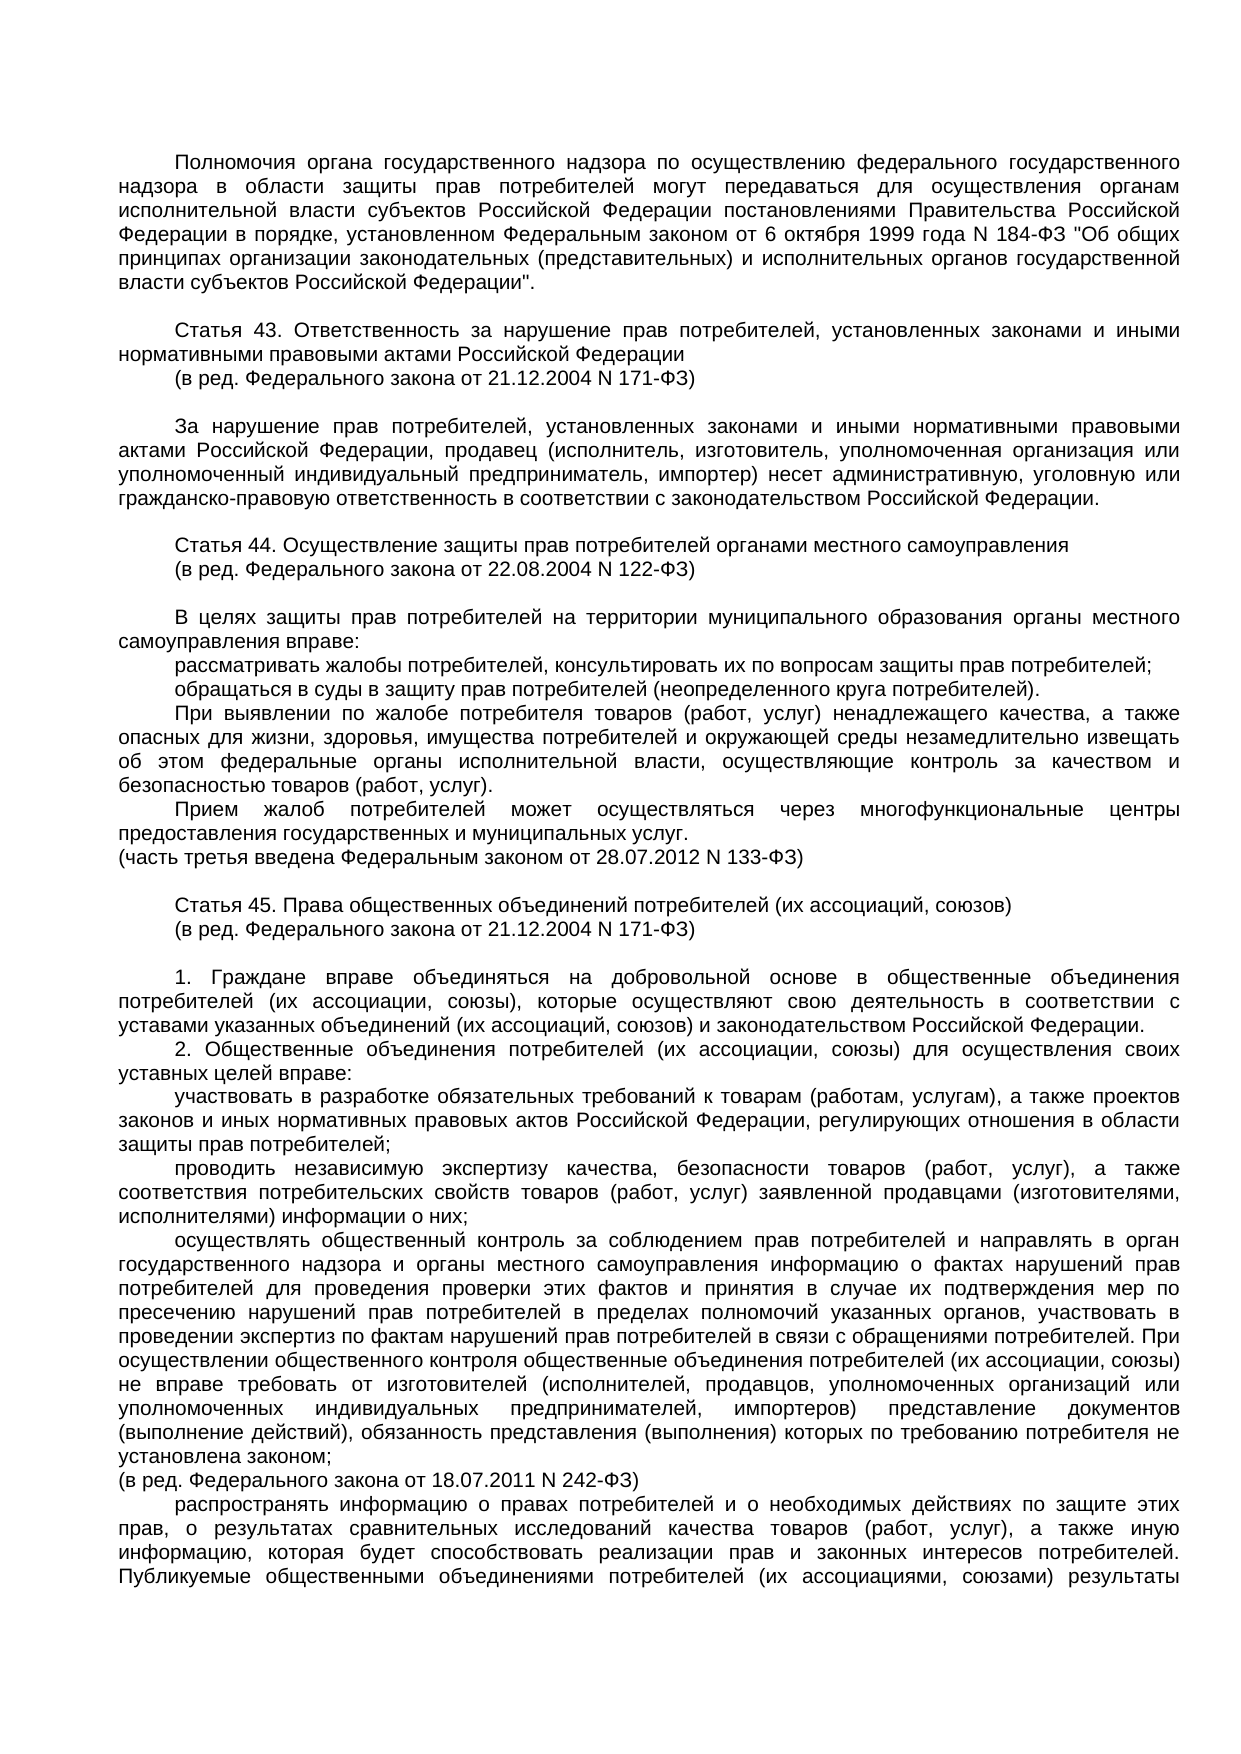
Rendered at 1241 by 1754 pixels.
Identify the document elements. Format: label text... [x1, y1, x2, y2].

text При выявлении по жалобе потребителя товаров (работ, услуг) ненадлежащего качества, а также опасных для жизни, здоровья, имущества потребителей и окружающей среды незамедлительно извещать об этом федеральные органы исполнительной власти, осуществляющие контроль за качеством и безопасностью товаров (работ, услуг). [118, 701, 1181, 797]
text рассматривать жалобы потребителей, консультировать их по вопросам защиты прав потребителей; [118, 653, 1181, 677]
text 1. Граждане вправе объединяться на добровольной основе в общественные объединения потребителей (их ассоциации, союзы), которые осуществляют свою деятельность в соответствии с уставами указанных объединений (их ассоциаций, союзов) и законодательством Российской Федерации. [118, 964, 1181, 1036]
text Статья 43. Ответственность за нарушение прав потребителей, установленных законами и иными нормативными правовыми актами Российской Федерации [118, 318, 1181, 366]
text В целях защиты прав потребителей на территории муниципального образования органы местного самоуправления вправе: [118, 605, 1181, 653]
text Статья 44. Осуществление защиты прав потребителей органами местного самоуправления [118, 533, 1181, 557]
text (часть третья введена Федеральным законом от 28.07.2012 N 133-ФЗ) [118, 845, 1181, 869]
text (в ред. Федерального закона от 21.12.2004 N 171-ФЗ) [118, 917, 1181, 941]
text (в ред. Федерального закона от 21.12.2004 N 171-ФЗ) [118, 366, 1181, 389]
text осуществлять общественный контроль за соблюдением прав потребителей и направлять в орган государственного надзора и органы местного самоуправления информацию о фактах нарушений прав потребителей для проведения проверки этих фактов и принятия в случае их подтверждения мер по пресечению нарушений прав потребителей в пределах полномочий указанных органов, участвовать в проведении экспертиз по фактам нарушений прав потребителей в связи с обращениями потребителей. При осуществлении общественного контроля общественные объединения потребителей (их ассоциации, союзы) не вправе требовать от изготовителей (исполнителей, продавцов, уполномоченных организаций или уполномоченных индивидуальных предпринимателей, импортеров) представление документов (выполнение действий), обязанность представления (выполнения) которых по требованию потребителя не установлена законом; [118, 1228, 1181, 1468]
text проводить независимую экспертизу качества, безопасности товаров (работ, услуг), а также соответствия потребительских свойств товаров (работ, услуг) заявленной продавцами (изготовителями, исполнителями) информации о них; [118, 1156, 1181, 1228]
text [118, 1492, 1181, 1587]
text (в ред. Федерального закона от 18.07.2011 N 242-ФЗ) [118, 1468, 1181, 1492]
text (в ред. Федерального закона от 22.08.2004 N 122-ФЗ) [118, 557, 1181, 581]
text участвовать в разработке обязательных требований к товарам (работам, услугам), а также проектов законов и иных нормативных правовых актов Российской Федерации, регулирующих отношения в области защиты прав потребителей; [118, 1084, 1181, 1156]
text Полномочия органа государственного надзора по осуществлению федерального государственного надзора в области защиты прав потребителей могут передаваться для осуществления органам исполнительной власти субъектов Российской Федерации постановлениями Правительства Российской Федерации в порядке, установленном Федеральным законом от 6 октября 1999 года N 184-ФЗ "Об общих принципах организации законодательных (представительных) и исполнительных органов государственной власти субъектов Российской Федерации". [118, 150, 1181, 294]
text обращаться в суды в защиту прав потребителей (неопределенного круга потребителей). [118, 677, 1181, 701]
text Статья 45. Права общественных объединений потребителей (их ассоциаций, союзов) [118, 893, 1181, 917]
text За нарушение прав потребителей, установленных законами и иными нормативными правовыми актами Российской Федерации, продавец (исполнитель, изготовитель, уполномоченная организация или уполномоченный индивидуальный предприниматель, импортер) несет административную, уголовную или гражданско-правовую ответственность в соответствии с законодательством Российской Федерации. [118, 413, 1181, 509]
text 2. Общественные объединения потребителей (их ассоциации, союзы) для осуществления своих уставных целей вправе: [118, 1036, 1181, 1084]
text Прием жалоб потребителей может осуществляться через многофункциональные центры предоставления государственных и муниципальных услуг. [118, 797, 1181, 845]
